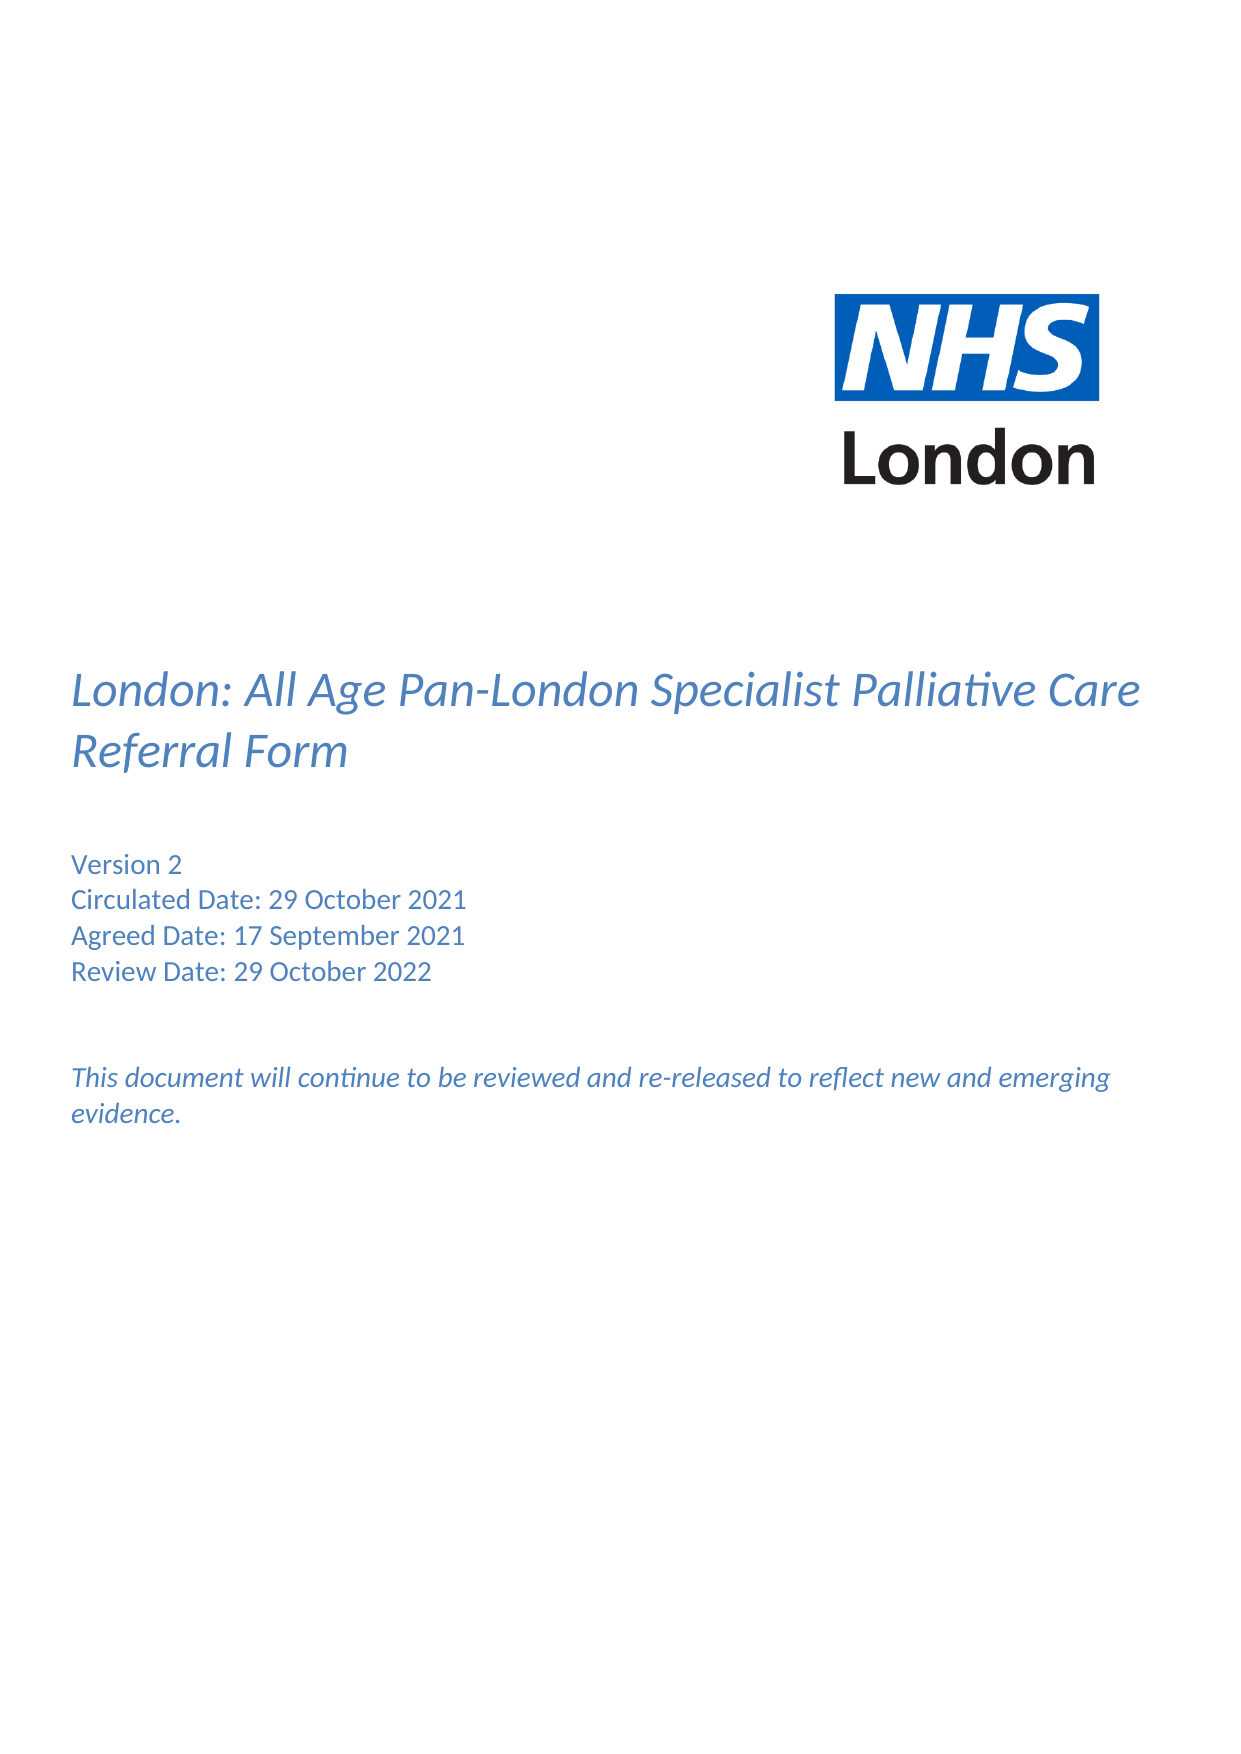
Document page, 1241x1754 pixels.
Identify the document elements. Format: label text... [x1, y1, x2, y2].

text Agreed Date: 17 September 2021 [71, 917, 1169, 953]
text Circulated Date: 29 October 2021 [71, 881, 1169, 917]
text This document will continue to be reviewed and re-released to reflect new and emerging evidence. [71, 1059, 1169, 1131]
text Review Date: 29 October 2022 [71, 953, 1169, 988]
picture [735, 271, 1126, 496]
text Version 2 [71, 846, 1169, 881]
text London: All Age Pan-London Specialist Palliative Care Referral Form [71, 657, 1169, 779]
